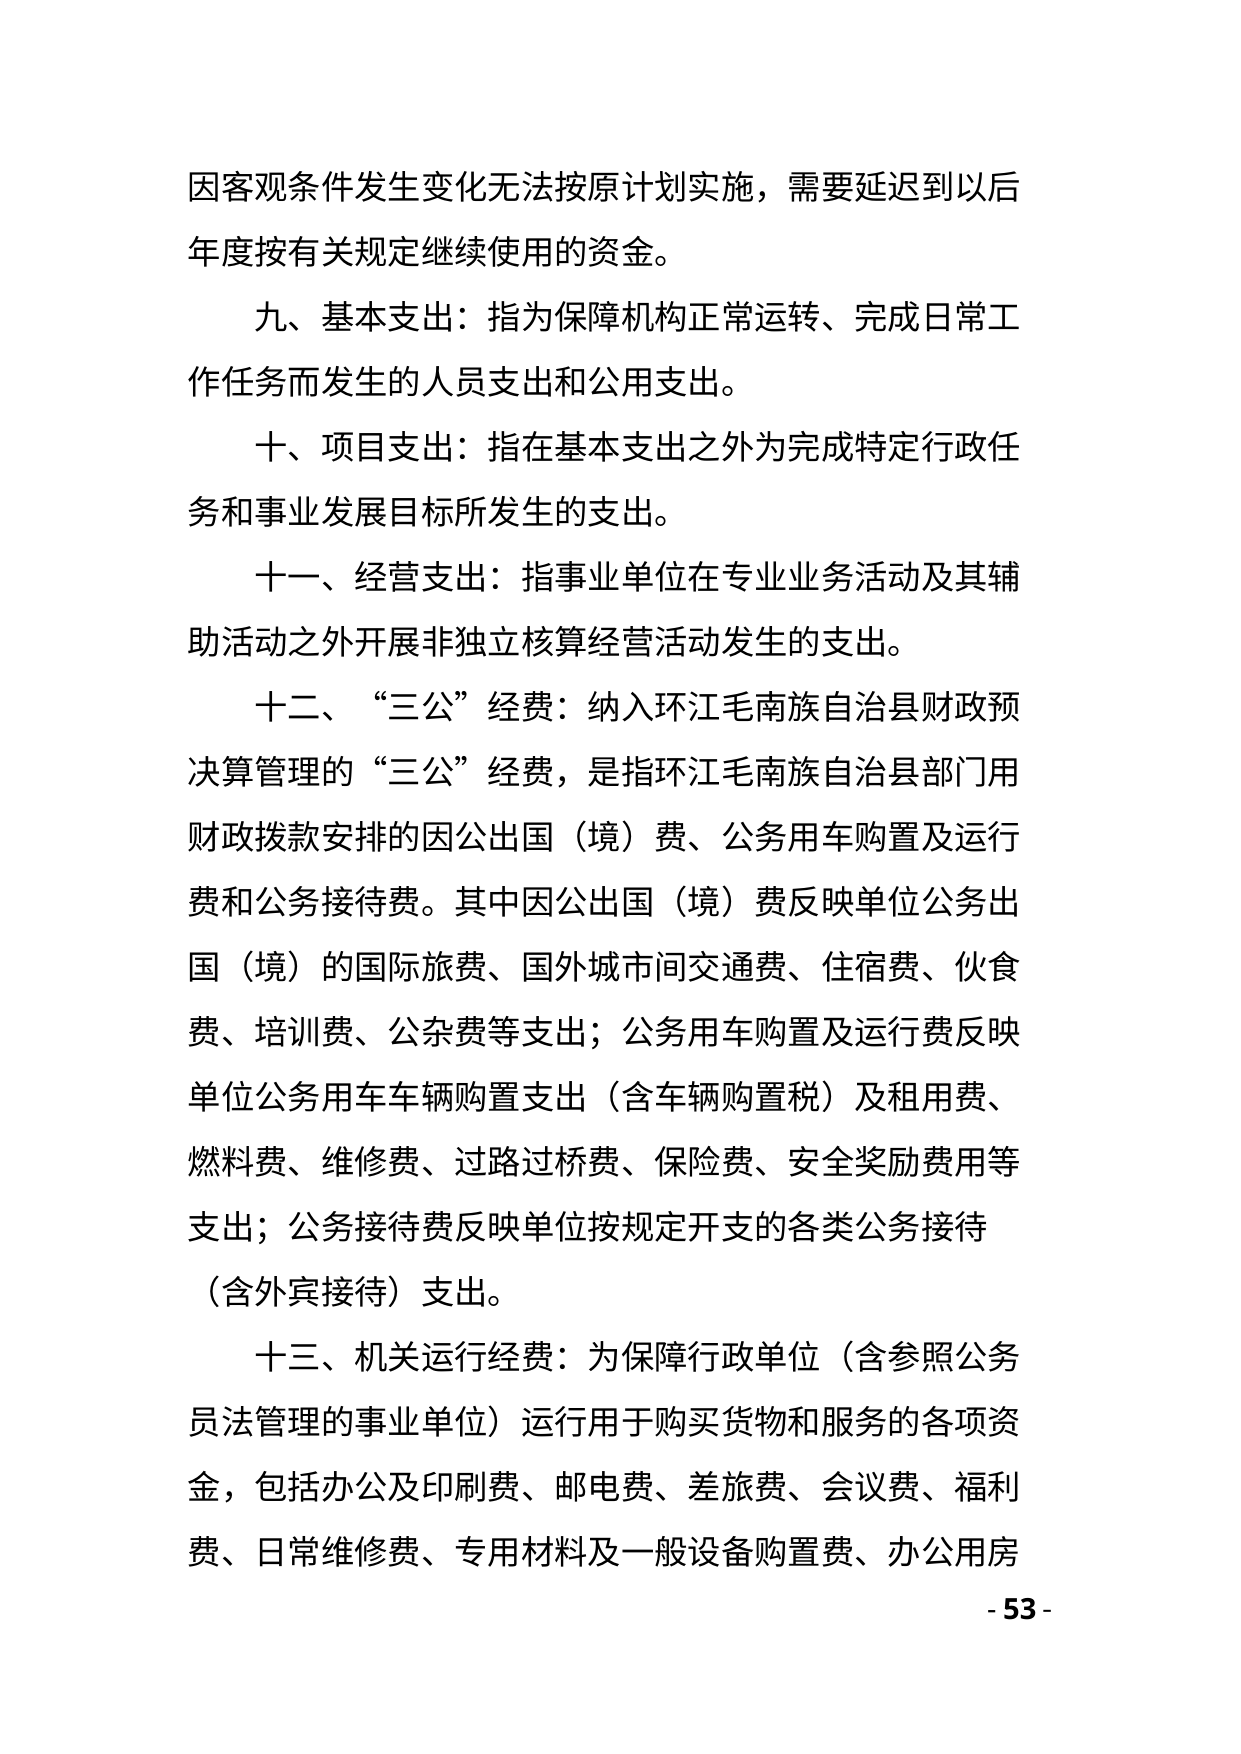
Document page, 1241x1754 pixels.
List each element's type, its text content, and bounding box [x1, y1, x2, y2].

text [187, 153, 1053, 283]
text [187, 1323, 1053, 1583]
text 十一、经营支出：指事业单位在专业业务活动及其辅助活动之外开展非独立核算经营活动发生的支出。 [187, 543, 1053, 673]
text 十二、“三公”经费：纳入环江毛南族自治县财政预决算管理的“三公”经费，是指环江毛南族自治县部门用财政拨款安排的因公出国（境）费、公务用车购置及运行费和公务接待费。其中因公出国（境）费反映单位公务出国（境）的国际旅费、国外城市间交通费、住宿费、伙食费、培训费、公杂费等支出；公务用车购置及运行费反映单位公务用车车辆购置支出（含车辆购置税）及租用费、燃料费、维修费、过路过桥费、保险费、安全奖励费用等支出；公务接待费反映单位按规定开支的各类公务接待（含外宾接待）支出。 [187, 673, 1053, 1323]
text 十、项目支出：指在基本支出之外为完成特定行政任务和事业发展目标所发生的支出。 [187, 413, 1053, 543]
text 九、基本支出：指为保障机构正常运转、完成日常工作任务而发生的人员支出和公用支出。 [187, 283, 1053, 413]
